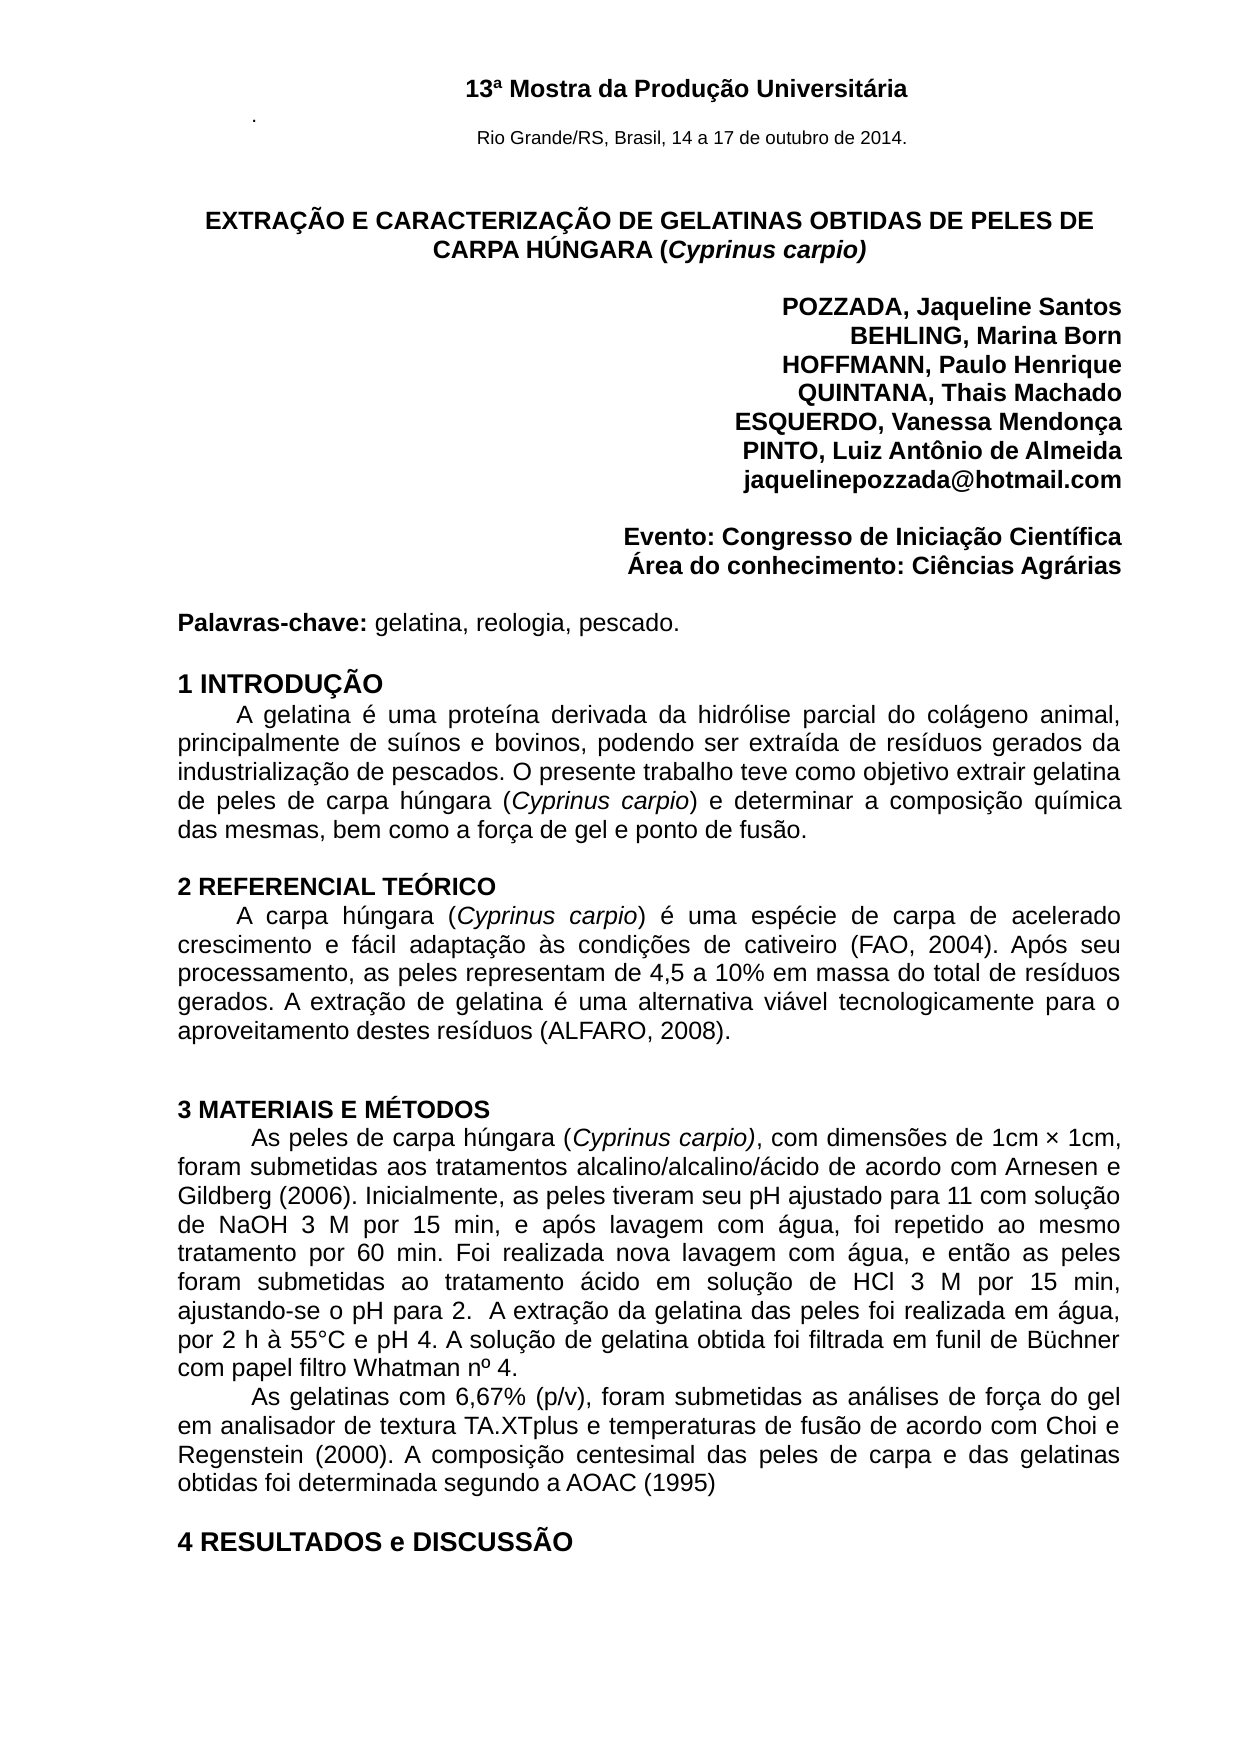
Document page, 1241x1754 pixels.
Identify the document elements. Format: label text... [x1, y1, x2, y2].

text A carpa húngara (Cyprinus carpio) é uma espécie de carpa de acelerado crescimento e fácil adaptação às condições de cativeiro (FAO, 2004). Após seu processamento, as peles representam de 4,5 a 10% em massa do total de resíduos gerados. A extração de gelatina é uma alternativa viável tecnologicamente para o aproveitamento destes resíduos (ALFARO, 2008). [177, 901, 1122, 1045]
text 2 REFERENCIAL TEÓRICO [177, 872, 1122, 901]
text Área do conhecimento: Ciências Agrárias [177, 551, 1122, 580]
text A gelatina é uma proteína derivada da hidrólise parcial do colágeno animal, principalmente de suínos e bovinos, podendo ser extraída de resíduos gerados da industrialização de pescados. O presente trabalho teve como objetivo extrair gelatina de peles de carpa húngara (Cyprinus carpio) e determinar a composição química das mesmas, bem como a força de gel e ponto de fusão. [177, 700, 1122, 843]
text As gelatinas com 6,67% (p/v), foram submetidas as análises de força do gel em analisador de textura TA.XTplus e temperaturas de fusão de acordo com Choi e Regenstein (2000). A composição centesimal das peles de carpa e das gelatinas obtidas foi determinada segundo a AOAC (1995) [177, 1382, 1122, 1497]
text As peles de carpa húngara (Cyprinus carpio), com dimensões de 1cm × 1cm, foram submetidas aos tratamentos alcalino/alcalino/ácido de acordo com Arnesen e Gildberg (2006). Inicialmente, as peles tiveram seu pH ajustado para 11 com solução de NaOH 3 M por 15 min, e após lavagem com água, foi repetido ao mesmo tratamento por 60 min. Foi realizada nova lavagem com água, e então as peles foram submetidas ao tratamento ácido em solução de HCl 3 M por 15 min, ajustando-se o pH para 2. A extração da gelatina das peles foi realizada em água, por 2 h à 55°C e pH 4. A solução de gelatina obtida foi filtrada em funil de Büchner com papel filtro Whatman nº 4. [177, 1123, 1122, 1382]
text QUINTANA, Thais Machado [177, 378, 1122, 407]
text 1 INTRODUÇÃO [177, 668, 1122, 700]
text EXTRAÇÃO E CARACTERIZAÇÃO DE GELATINAS OBTIDAS DE PELES DE CARPA HÚNGARA (Cyprinus carpio) [177, 206, 1122, 263]
subtitle 3 MATERIAIS E MÉTODOS [177, 1095, 1122, 1123]
text ESQUERDO, Vanessa Mendonça [177, 407, 1122, 436]
text BEHLING, Marina Born [177, 321, 1122, 350]
text jaquelinepozzada@hotmail.com [177, 465, 1122, 493]
text HOFFMANN, Paulo Henrique [177, 350, 1122, 378]
text Palavras-chave: gelatina, reologia, pescado. [177, 608, 1122, 637]
text Evento: Congresso de Iniciação Científica [177, 522, 1122, 551]
text 4 RESULTADOS e DISCUSSÃO [177, 1526, 1122, 1557]
text PINTO, Luiz Antônio de Almeida [177, 436, 1122, 465]
text POZZADA, Jaqueline Santos [177, 292, 1122, 321]
